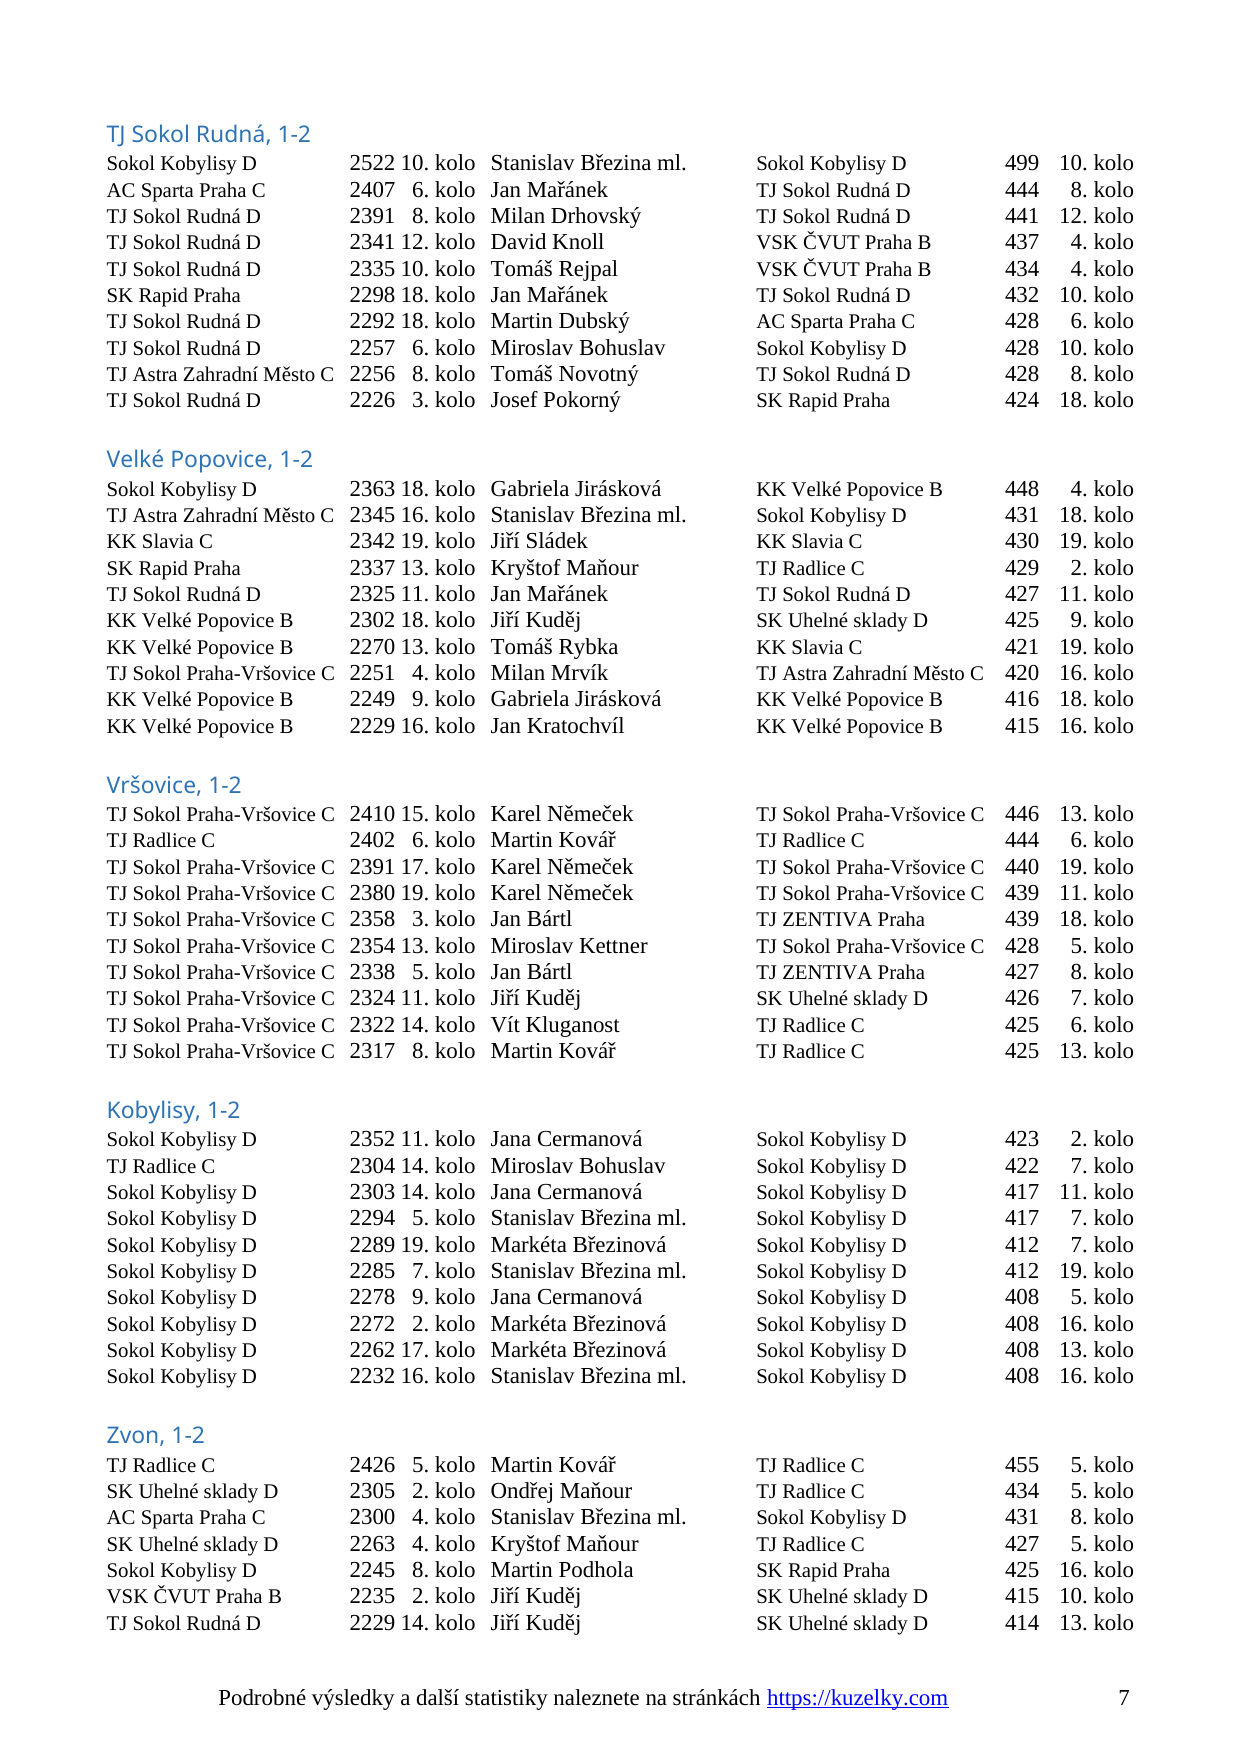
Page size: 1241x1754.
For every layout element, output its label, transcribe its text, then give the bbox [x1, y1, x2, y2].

text TJ Sokol Rudná D 2325 11. kolo Jan Mařánek TJ Sokol Rudná D 427 11. kolo [106, 580, 1134, 606]
text KK Slavia C 2342 19. kolo Jiří Sládek KK Slavia C 430 19. kolo [106, 527, 1134, 554]
text TJ Sokol Praha-Vršovice C 2322 14. kolo Vít Kluganost TJ Radlice C 425 6. kolo [106, 1011, 1134, 1037]
text TJ Sokol Praha-Vršovice C 2317 8. kolo Martin Kovář TJ Radlice C 425 13. kolo [106, 1037, 1134, 1063]
text TJ Sokol Praha-Vršovice C 2338 5. kolo Jan Bártl TJ ZENTIVA Praha 427 8. kolo [106, 958, 1134, 984]
subtitle TJ Sokol Rudná, 1-2 [106, 118, 1134, 149]
text Sokol Kobylisy D 2352 11. kolo Jana Cermanová Sokol Kobylisy D 423 2. kolo [106, 1125, 1134, 1152]
subtitle Zvon, 1-2 [106, 1419, 1134, 1451]
text AC Sparta Praha C 2407 6. kolo Jan Mařánek TJ Sokol Rudná D 444 8. kolo [106, 176, 1134, 202]
text AC Sparta Praha C 2300 4. kolo Stanislav Březina ml. Sokol Kobylisy D 431 8. kolo [106, 1503, 1134, 1530]
text KK Velké Popovice B 2270 13. kolo Tomáš Rybka KK Slavia C 421 19. kolo [106, 633, 1134, 659]
subtitle Vršovice, 1-2 [106, 769, 1134, 800]
text VSK ČVUT Praha B 2235 2. kolo Jiří Kuděj SK Uhelné sklady D 415 10. kolo [106, 1582, 1134, 1609]
text TJ Sokol Rudná D 2341 12. kolo David Knoll VSK ČVUT Praha B 437 4. kolo [106, 228, 1134, 255]
text Sokol Kobylisy D 2294 5. kolo Stanislav Březina ml. Sokol Kobylisy D 417 7. kolo [106, 1204, 1134, 1231]
text KK Velké Popovice B 2229 16. kolo Jan Kratochvíl KK Velké Popovice B 415 16. kolo [106, 712, 1134, 738]
text KK Velké Popovice B 2302 18. kolo Jiří Kuděj SK Uhelné sklady D 425 9. kolo [106, 606, 1134, 633]
text TJ Sokol Praha-Vršovice C 2251 4. kolo Milan Mrvík TJ Astra Zahradní Město C 420 16. kolo [106, 659, 1134, 686]
text TJ Sokol Rudná D 2292 18. kolo Martin Dubský AC Sparta Praha C 428 6. kolo [106, 307, 1134, 334]
text TJ Sokol Praha-Vršovice C 2324 11. kolo Jiří Kuděj SK Uhelné sklady D 426 7. kolo [106, 984, 1134, 1011]
text TJ Sokol Praha-Vršovice C 2358 3. kolo Jan Bártl TJ ZENTIVA Praha 439 18. kolo [106, 905, 1134, 932]
text KK Velké Popovice B 2249 9. kolo Gabriela Jirásková KK Velké Popovice B 416 18. kolo [106, 686, 1134, 712]
text TJ Sokol Praha-Vršovice C 2391 17. kolo Karel Němeček TJ Sokol Praha-Vršovice C 440 19. kolo [106, 853, 1134, 879]
text TJ Radlice C 2426 5. kolo Martin Kovář TJ Radlice C 455 5. kolo [106, 1451, 1134, 1477]
subtitle Velké Popovice, 1-2 [106, 443, 1134, 475]
text TJ Astra Zahradní Město C 2345 16. kolo Stanislav Březina ml. Sokol Kobylisy D 431 18. kolo [106, 501, 1134, 527]
text Sokol Kobylisy D 2278 9. kolo Jana Cermanová Sokol Kobylisy D 408 5. kolo [106, 1283, 1134, 1310]
text Sokol Kobylisy D 2289 19. kolo Markéta Březinová Sokol Kobylisy D 412 7. kolo [106, 1231, 1134, 1257]
text SK Rapid Praha 2298 18. kolo Jan Mařánek TJ Sokol Rudná D 432 10. kolo [106, 281, 1134, 307]
text TJ Sokol Praha-Vršovice C 2410 15. kolo Karel Němeček TJ Sokol Praha-Vršovice C 446 13. kolo [106, 800, 1134, 826]
text TJ Radlice C 2402 6. kolo Martin Kovář TJ Radlice C 444 6. kolo [106, 826, 1134, 853]
text TJ Sokol Rudná D 2391 8. kolo Milan Drhovský TJ Sokol Rudná D 441 12. kolo [106, 202, 1134, 228]
text Sokol Kobylisy D 2262 17. kolo Markéta Březinová Sokol Kobylisy D 408 13. kolo [106, 1336, 1134, 1362]
text Sokol Kobylisy D 2303 14. kolo Jana Cermanová Sokol Kobylisy D 417 11. kolo [106, 1178, 1134, 1204]
text TJ Astra Zahradní Město C 2256 8. kolo Tomáš Novotný TJ Sokol Rudná D 428 8. kolo [106, 360, 1134, 387]
text TJ Sokol Rudná D 2335 10. kolo Tomáš Rejpal VSK ČVUT Praha B 434 4. kolo [106, 255, 1134, 281]
text SK Rapid Praha 2337 13. kolo Kryštof Maňour TJ Radlice C 429 2. kolo [106, 554, 1134, 580]
text Sokol Kobylisy D 2272 2. kolo Markéta Březinová Sokol Kobylisy D 408 16. kolo [106, 1310, 1134, 1336]
text Sokol Kobylisy D 2363 18. kolo Gabriela Jirásková KK Velké Popovice B 448 4. kolo [106, 475, 1134, 501]
text TJ Sokol Praha-Vršovice C 2354 13. kolo Miroslav Kettner TJ Sokol Praha-Vršovice C 428 5. kolo [106, 932, 1134, 958]
text TJ Sokol Rudná D 2226 3. kolo Josef Pokorný SK Rapid Praha 424 18. kolo [106, 387, 1134, 413]
text SK Uhelné sklady D 2305 2. kolo Ondřej Maňour TJ Radlice C 434 5. kolo [106, 1477, 1134, 1503]
text Sokol Kobylisy D 2285 7. kolo Stanislav Březina ml. Sokol Kobylisy D 412 19. kolo [106, 1257, 1134, 1283]
text TJ Radlice C 2304 14. kolo Miroslav Bohuslav Sokol Kobylisy D 422 7. kolo [106, 1152, 1134, 1178]
subtitle Kobylisy, 1-2 [106, 1094, 1134, 1125]
text TJ Sokol Rudná D 2229 14. kolo Jiří Kuděj SK Uhelné sklady D 414 13. kolo [106, 1609, 1134, 1635]
text SK Uhelné sklady D 2263 4. kolo Kryštof Maňour TJ Radlice C 427 5. kolo [106, 1530, 1134, 1556]
text Sokol Kobylisy D 2522 10. kolo Stanislav Březina ml. Sokol Kobylisy D 499 10. kolo [106, 149, 1134, 176]
text TJ Sokol Rudná D 2257 6. kolo Miroslav Bohuslav Sokol Kobylisy D 428 10. kolo [106, 334, 1134, 360]
text TJ Sokol Praha-Vršovice C 2380 19. kolo Karel Němeček TJ Sokol Praha-Vršovice C 439 11. kolo [106, 879, 1134, 905]
text Sokol Kobylisy D 2245 8. kolo Martin Podhola SK Rapid Praha 425 16. kolo [106, 1556, 1134, 1582]
text Sokol Kobylisy D 2232 16. kolo Stanislav Březina ml. Sokol Kobylisy D 408 16. kolo [106, 1362, 1134, 1389]
